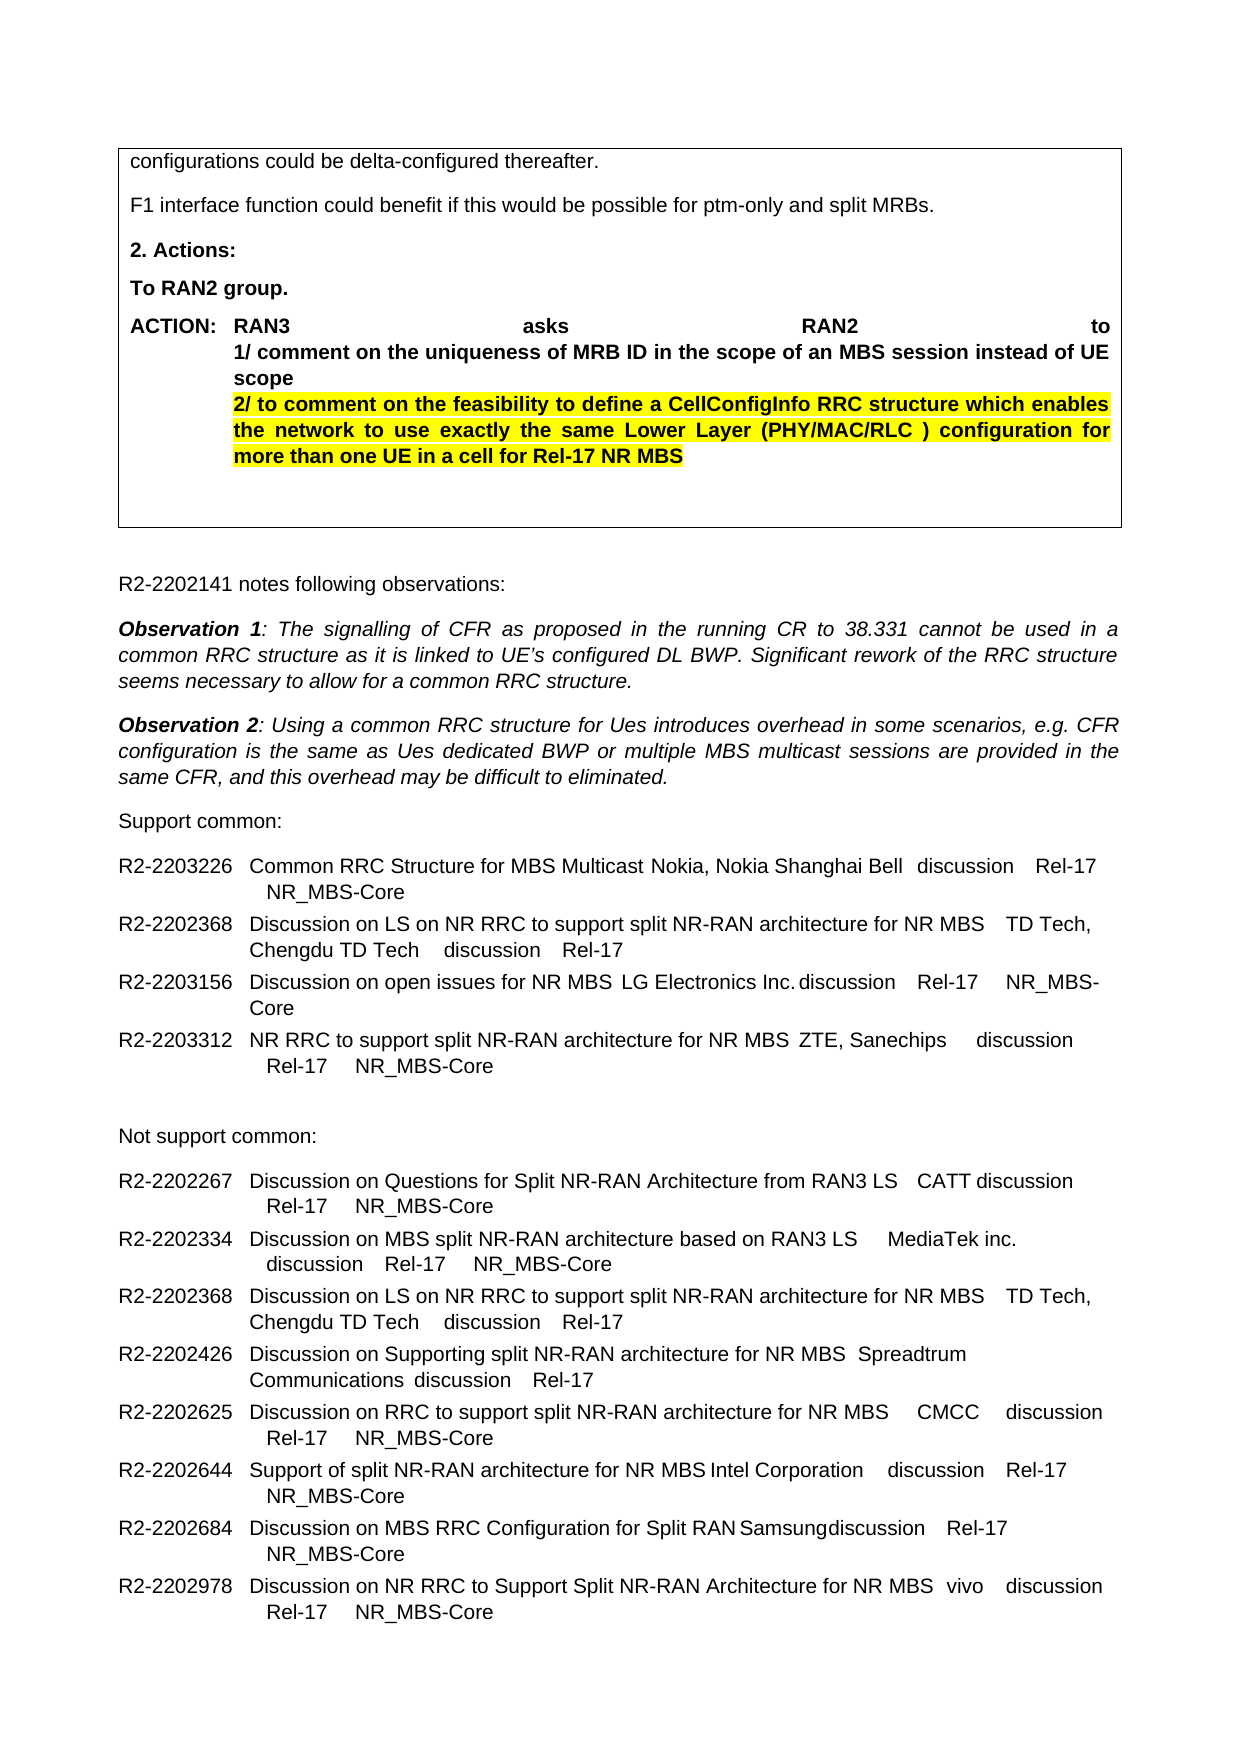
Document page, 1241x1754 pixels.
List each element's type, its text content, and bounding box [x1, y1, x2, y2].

title R2-2202368 Discussion on LS on NR RRC to support split NR-RAN architecture for NR MBS TD Tech, Chengdu TD Tech discussion Rel-17 [118, 912, 1122, 962]
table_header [119, 149, 1121, 527]
title R2-2202426 Discussion on Supporting split NR-RAN architecture for NR MBS Spreadtrum Communications discussion Rel-17 [118, 1342, 1122, 1392]
title R2-2202684 Discussion on MBS RRC Configuration for Split RAN Samsung discussion Rel-17 NR_MBS-Core [118, 1516, 1122, 1566]
title R2-2202625 Discussion on RRC to support split NR-RAN architecture for NR MBS CMCC discussion Rel-17 NR_MBS-Core [118, 1400, 1122, 1450]
title R2-2203156 Discussion on open issues for NR MBS LG Electronics Inc. discussion Rel-17 NR_MBS-Core [118, 970, 1122, 1019]
title R2-2202978 Discussion on NR RRC to Support Split NR-RAN Architecture for NR MBS vivo discussion Rel-17 NR_MBS-Core [118, 1574, 1122, 1624]
text Support common: [118, 809, 1122, 833]
title R2-2202368 Discussion on LS on NR RRC to support split NR-RAN architecture for NR MBS TD Tech, Chengdu TD Tech discussion Rel-17 [118, 1284, 1122, 1334]
text Not support common: [118, 1124, 1122, 1148]
title R2-2203312 NR RRC to support split NR-RAN architecture for NR MBS ZTE, Sanechips discussion Rel-17 NR_MBS-Core [118, 1028, 1122, 1077]
title R2-2202334 Discussion on MBS split NR-RAN architecture based on RAN3 LS MediaTek inc. discussion Rel-17 NR_MBS-Core [118, 1226, 1122, 1276]
title R2-2203226 Common RRC Structure for MBS Multicast Nokia, Nokia Shanghai Bell discussion Rel-17 NR_MBS-Core [118, 854, 1122, 904]
text R2-2202141 notes following observations: [118, 572, 1122, 596]
text Observation 2: Using a common RRC structure for Ues introduces overhead in some scenarios, e.g. CFR configuration is the same as Ues dedicated BWP or multiple MBS multicast sessions are provided in the same CFR, and this overhead may be difficult to eliminated. [118, 713, 1122, 789]
text Observation 1: The signalling of CFR as proposed in the running CR to 38.331 cannot be used in a common RRC structure as it is linked to UE’s configured DL BWP. Significant rework of the RRC structure seems necessary to allow for a common RRC structure. [118, 617, 1122, 692]
title R2-2202267 Discussion on Questions for Split NR-RAN Architecture from RAN3 LS CATT discussion Rel-17 NR_MBS-Core [118, 1168, 1122, 1218]
title R2-2202644 Support of split NR-RAN architecture for NR MBS Intel Corporation discussion Rel-17 NR_MBS-Core [118, 1458, 1122, 1508]
